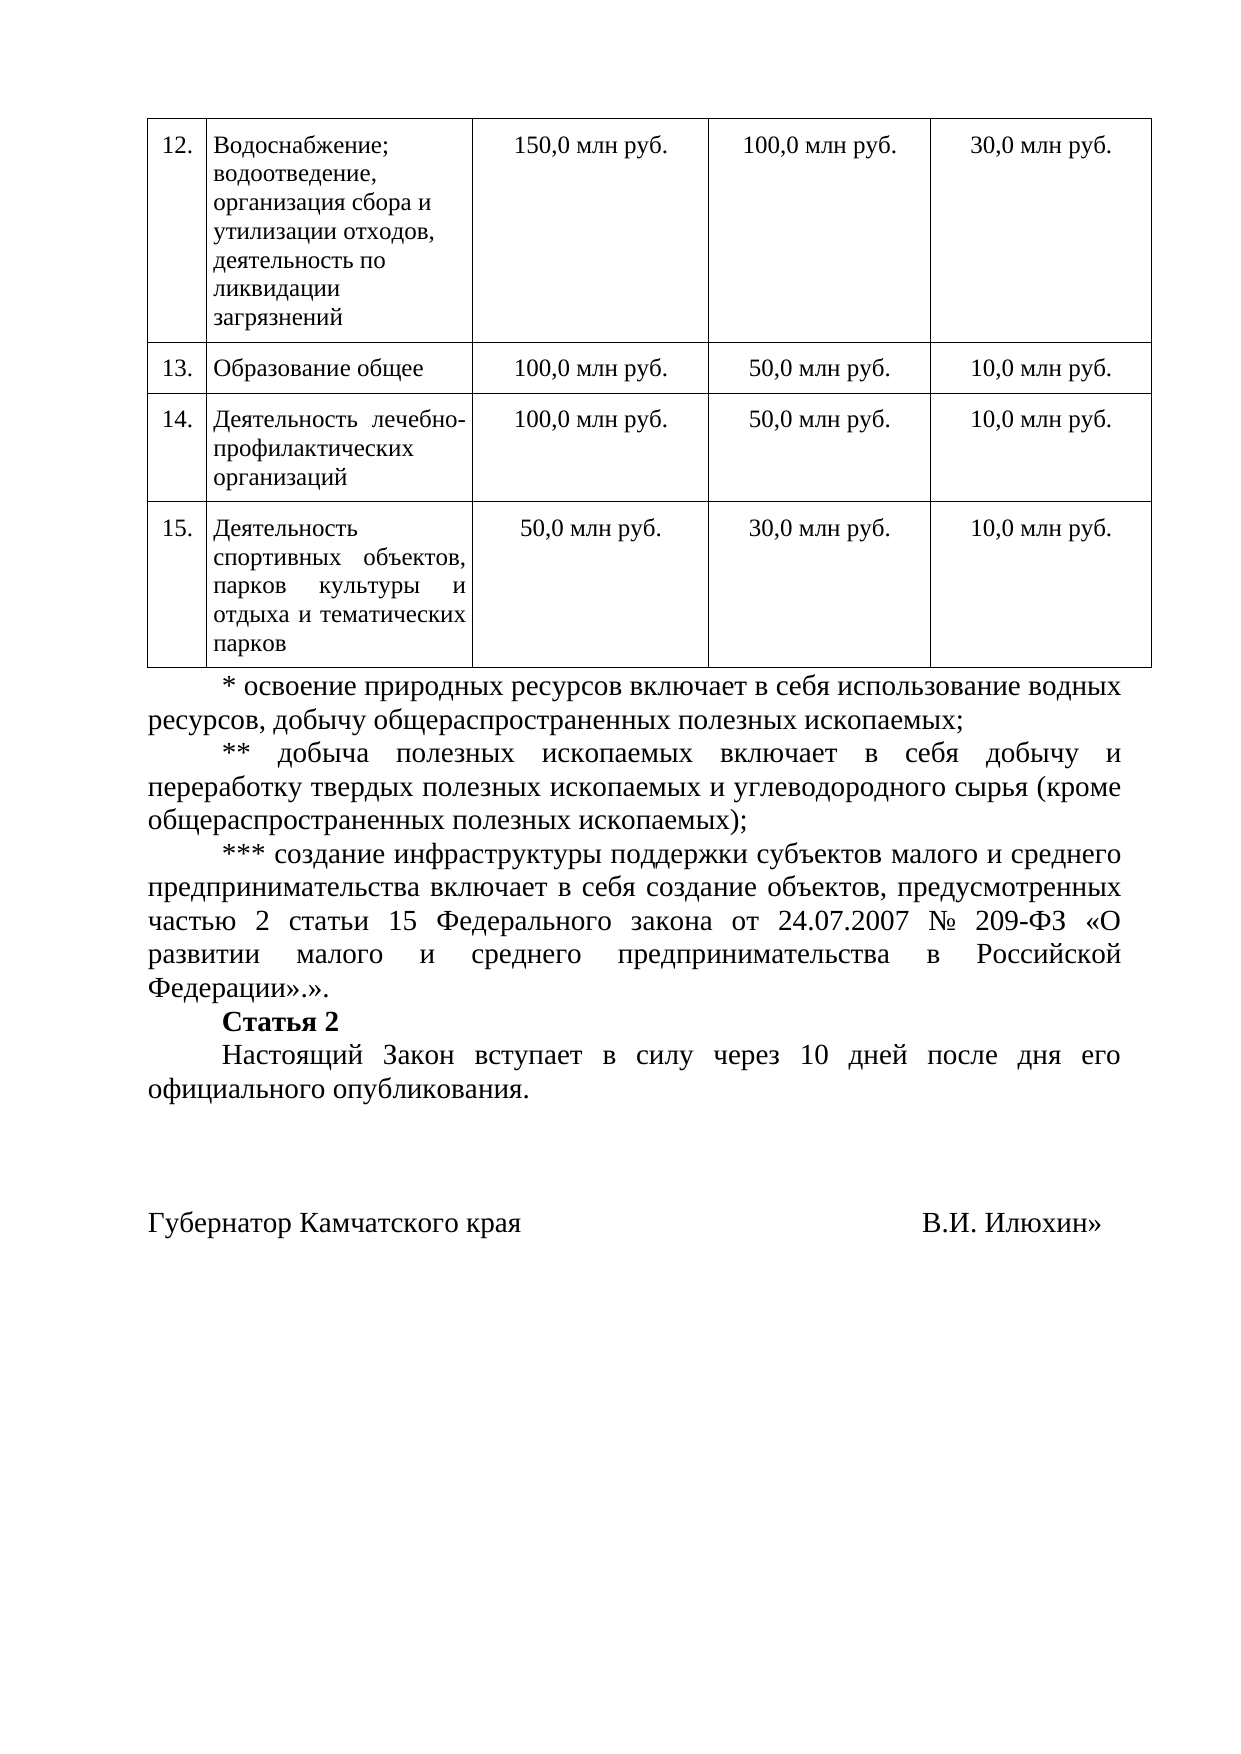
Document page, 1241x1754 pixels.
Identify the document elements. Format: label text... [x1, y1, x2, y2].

text Настоящий Закон вступает в силу через 10 дней после дня его официального опубликования. [148, 1037, 1122, 1104]
text ** добыча полезных ископаемых включает в себя добычу и переработку твердых полезных ископаемых и углеводородного сырья (кроме общераспространенных полезных ископаемых); [148, 735, 1122, 836]
table_cell 15. [148, 502, 206, 667]
table_cell 13. [148, 343, 206, 393]
table_cell 10,0 млн руб. [931, 502, 1151, 667]
text Статья 2 [148, 1004, 1122, 1037]
table_cell Деятельность лечебно-профилактических организаций [207, 394, 472, 501]
text *** создание инфраструктуры поддержки субъектов малого и среднего предпринимательства включает в себя создание объектов, предусмотренных частью 2 статьи 15 Федерального закона от 24.07.2007 № 209-ФЗ «О развитии малого и среднего предпринимательства в Российской Федерации».». [148, 836, 1122, 1004]
table_cell 12. [148, 119, 206, 342]
table_cell 10,0 млн руб. [931, 343, 1151, 393]
text Губернатор Камчатского края В.И. Илюхин» [148, 1205, 1122, 1238]
table_cell 14. [148, 394, 206, 501]
table_cell 50,0 млн руб. [473, 502, 708, 667]
table_cell 30,0 млн руб. [931, 119, 1151, 342]
table_cell 50,0 млн руб. [709, 394, 930, 501]
table_cell 100,0 млн руб. [473, 394, 708, 501]
table_cell 100,0 млн руб. [709, 119, 930, 342]
table_cell 150,0 млн руб. [473, 119, 708, 342]
table_cell 50,0 млн руб. [709, 343, 930, 393]
table_cell Образование общее [207, 343, 472, 393]
table_cell Деятельность спортивных объектов, парков культуры и отдыха и тематических парков [207, 502, 472, 667]
table_cell Водоснабжение; водоотведение, организация сбора и утилизации отходов, деятельность по ликвидации загрязнений [207, 119, 472, 342]
table_cell 100,0 млн руб. [473, 343, 708, 393]
text * освоение природных ресурсов включает в себя использование водных ресурсов, добычу общераспространенных полезных ископаемых; [148, 668, 1122, 735]
table_cell 30,0 млн руб. [709, 502, 930, 667]
table_cell 10,0 млн руб. [931, 394, 1151, 501]
